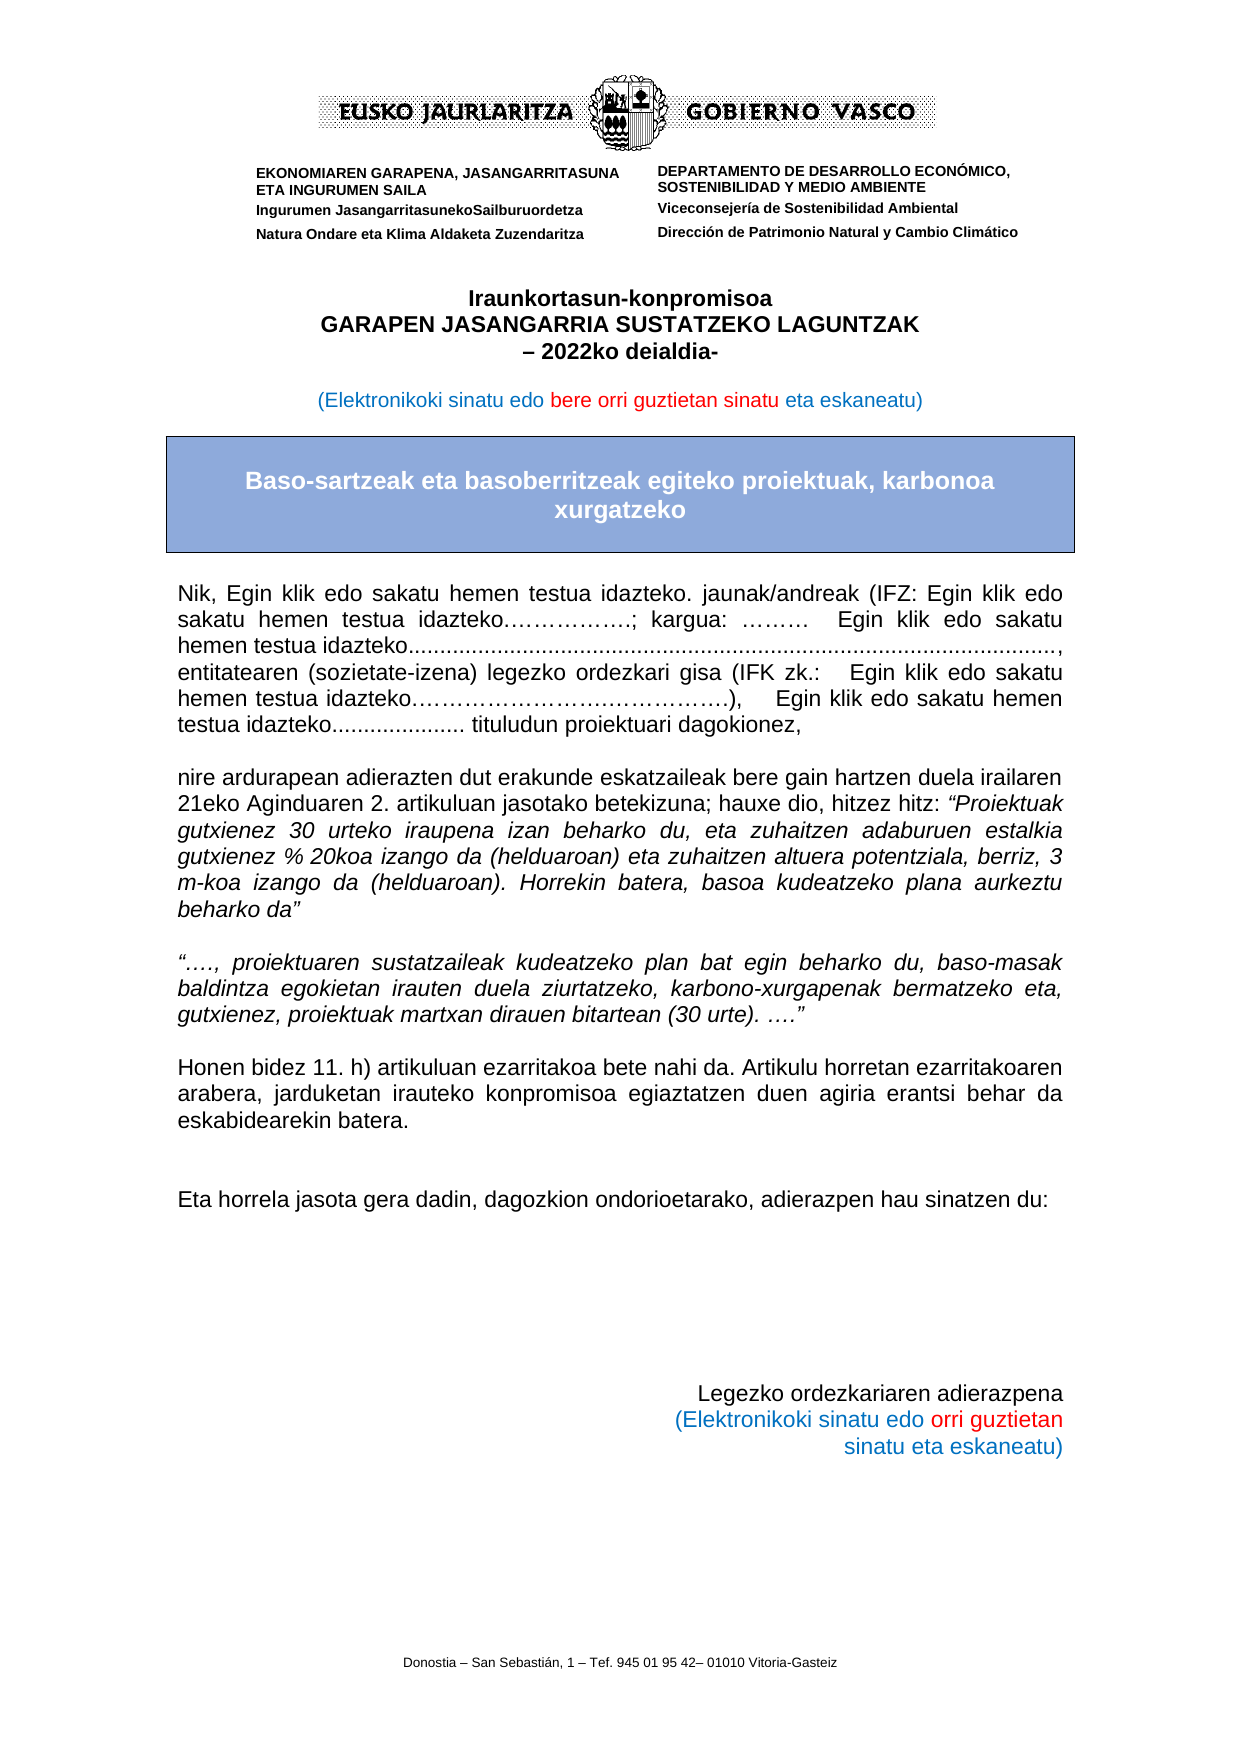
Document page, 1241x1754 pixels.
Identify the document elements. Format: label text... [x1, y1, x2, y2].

text Honen bidez 11. h) artikuluan ezarritakoa bete nahi da. Artikulu horretan ezarritakoaren arabera, jarduketan irauteko konpromisoa egiaztatzen duen agiria erantsi behar da eskabidearekin batera. [177, 1054, 1063, 1133]
text – 2022ko deialdia- [177, 338, 1063, 364]
text GARAPEN JASANGARRIA SUSTATZEKO LAGUNTZAK [177, 311, 1063, 338]
table_header Baso-sartzeak eta basoberritzeak egiteko proiektuak, karbonoa xurgatzeko [167, 437, 1074, 552]
text Eta horrela jasota gera dadin, dagozkion ondorioetarako, adierazpen hau sinatzen du: [177, 1186, 1063, 1212]
text “…., proiektuaren sustatzaileak kudeatzeko plan bat egin beharko du, baso-masak baldintza egokietan irauten duela ziurtatzeko, karbono-xurgapenak bermatzeko eta, gutxienez, proiektuak martxan dirauen bitartean (30 urte). ….” [177, 948, 1063, 1027]
text Nik, jaunak/andreak (IFZ: …………….; kargua: ……… , [177, 579, 1063, 658]
text (Elektronikoki sinatu edo orri guztietan sinatu eta eskaneatu) [620, 1406, 1063, 1459]
text Legezko ordezkariaren adierazpena [177, 1380, 1063, 1406]
text (Elektronikoki sinatu edo bere orri guztietan sinatu eta eskaneatu) [177, 388, 1063, 412]
text Iraunkortasun-konpromisoa [177, 285, 1063, 311]
picture [318, 75, 937, 151]
text nire ardurapean adierazten dut erakunde eskatzaileak bere gain hartzen duela irailaren 21eko Aginduaren 2. artikuluan jasotako betekizuna; hauxe dio, hitzez hitz: “Proiektuak gutxienez 30 urteko iraupena izan beharko du, eta zuhaitzen adaburuen estalkia gutxienez % 20koa izango da (helduaroan) eta zuhaitzen altuera potentziala, berriz, 3 m-koa izango da (helduaroan). Horrekin batera, basoa kudeatzeko plana aurkeztu beharko da” [177, 764, 1063, 922]
text entitatearen (sozietate-izena) legezko ordezkari gisa (IFK zk.: …………………….…………….), .................... tituludun proiektuari dagokionez, [177, 658, 1063, 738]
